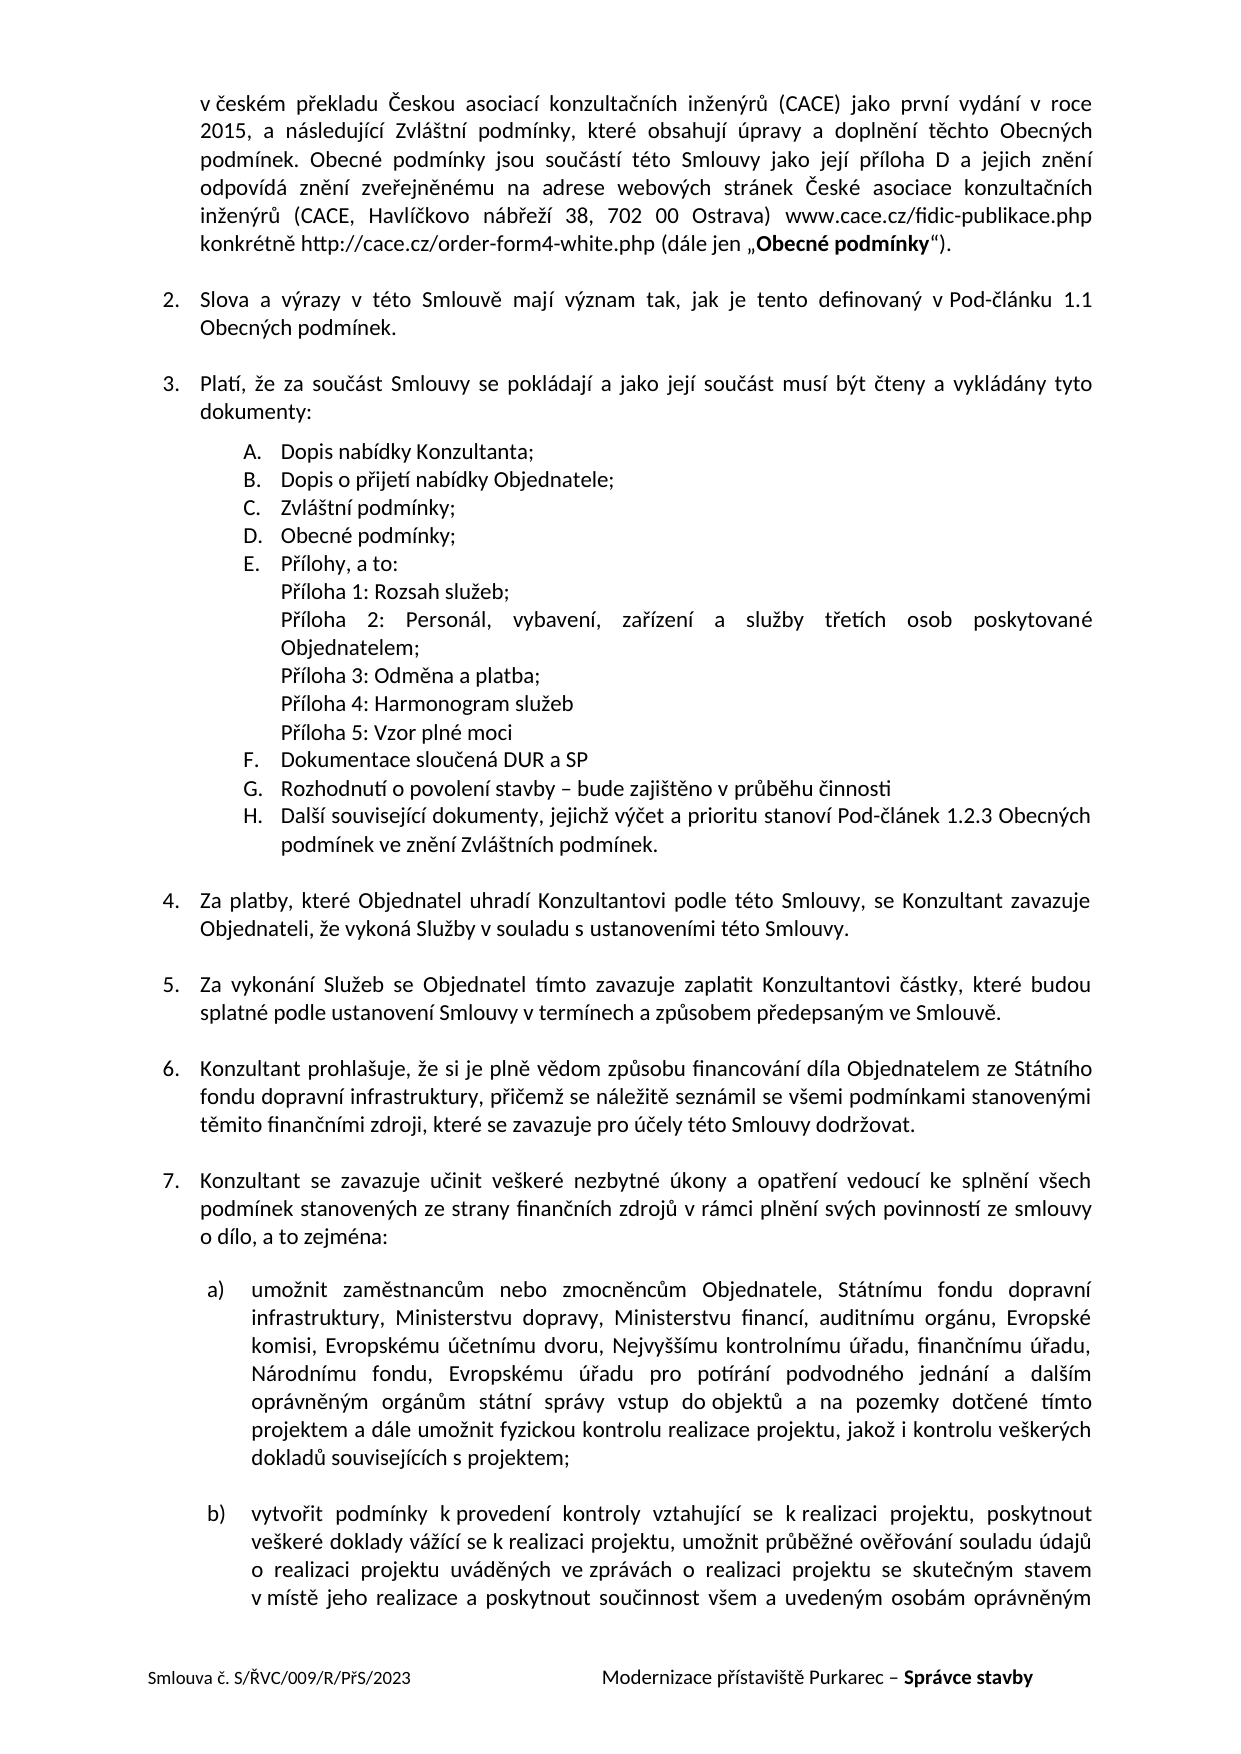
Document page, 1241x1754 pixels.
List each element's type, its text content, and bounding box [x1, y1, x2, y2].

list Přílohy, a to: [243, 549, 1092, 577]
list Konzultant se zavazuje učinit veškeré nezbytné úkony a opatření vedoucí ke splnění všech podmínek stanovených ze strany finančních zdrojů v rámci plnění svých povinností ze smlouvy o dílo, a to zejména: [162, 1166, 1092, 1250]
list Dokumentace sloučená DUR a SP [243, 746, 1092, 774]
text Příloha 3: Odměna a platba; [281, 662, 1092, 689]
list Zvláštní podmínky; [243, 493, 1092, 521]
list Dopis o přijetí nabídky Objednatele; [243, 465, 1092, 493]
list Platí, že za součást Smlouvy se pokládají a jako její součást musí být čteny a vykládány tyto dokumenty: [162, 369, 1092, 425]
list Za vykonání Služeb se Objednatel tímto zavazuje zaplatit Konzultantovi částky, které budou splatné podle ustanovení Smlouvy v termínech a způsobem předepsaným ve Smlouvě. [162, 970, 1092, 1026]
text Příloha 1: Rozsah služeb; [281, 577, 1092, 606]
list Slova a výrazy v této Smlouvě mají význam tak, jak je tento definovaný v Pod-článku 1.1 Obecných podmínek. [162, 285, 1092, 341]
list Dopis nabídky Konzultanta; [243, 437, 1092, 465]
text Příloha 4: Harmonogram služeb [281, 689, 1092, 718]
list umožnit zaměstnancům nebo zmocněncům Objednatele, Státnímu fondu dopravní infrastruktury, Ministerstvu dopravy, Ministerstvu financí, auditnímu orgánu, Evropské komisi, Evropskému účetnímu dvoru, Nejvyššímu kontrolnímu úřadu, finančnímu úřadu, Národnímu fondu, Evropskému úřadu pro potírání podvodného jednání a dalším oprávněným orgánům státní správy vstup do objektů a na pozemky dotčené tímto projektem a dále umožnit fyzickou kontrolu realizace projektu, jakož i kontrolu veškerých dokladů souvisejících s projektem; [207, 1275, 1092, 1471]
list Obecné podmínky; [243, 521, 1092, 549]
list Rozhodnutí o povolení stavby – bude zajištěno v průběhu činnosti [243, 774, 1092, 802]
list Za platby, které Objednatel uhradí Konzultantovi podle této Smlouvy, se Konzultant zavazuje Objednateli, že vykoná Služby v souladu s ustanoveními této Smlouvy. [162, 886, 1092, 942]
text Příloha 2: Personál, vybavení, zařízení a služby třetích osob poskytované Objednatelem; [281, 606, 1092, 662]
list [207, 1499, 1092, 1611]
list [162, 89, 1092, 257]
list Další související dokumenty, jejichž výčet a prioritu stanoví Pod-článek 1.2.3 Obecných podmínek ve znění Zvláštních podmínek. [243, 802, 1092, 858]
list Konzultant prohlašuje, že si je plně vědom způsobu financování díla Objednatelem ze Státního fondu dopravní infrastruktury, přičemž se náležitě seznámil se všemi podmínkami stanovenými těmito finančními zdroji, které se zavazuje pro účely této Smlouvy dodržovat. [162, 1054, 1092, 1138]
text Příloha 5: Vzor plné moci [281, 718, 1092, 746]
